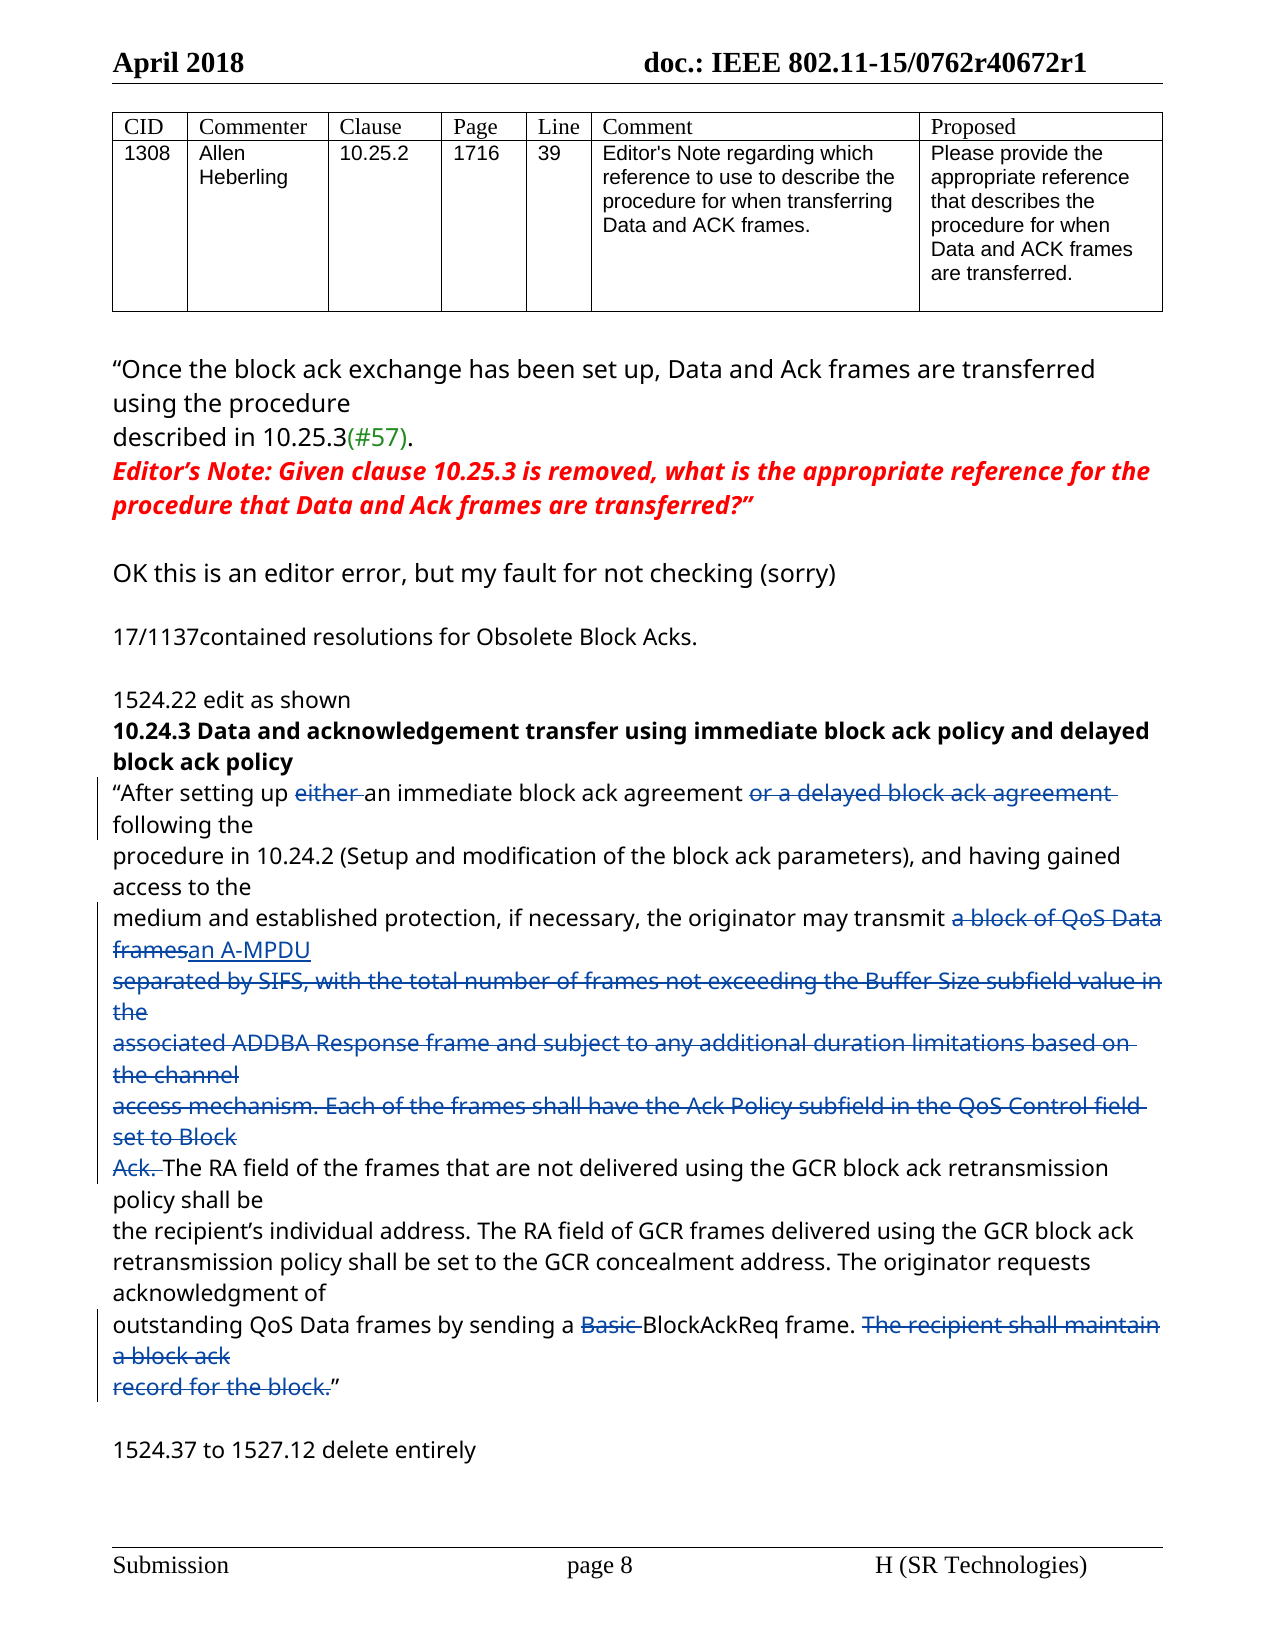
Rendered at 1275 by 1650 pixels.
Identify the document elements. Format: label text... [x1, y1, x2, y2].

table_header Clause [329, 113, 441, 139]
text 10.24.3 Data and acknowledgement transfer using immediate block ack policy and delayed block ack policy [112, 715, 1163, 777]
table_header CID [113, 113, 187, 139]
text 1524.22 edit as shown [112, 684, 1163, 715]
table_cell 10.25.2 [329, 141, 441, 311]
text procedure in 10.24.2 (Setup and modification of the block ack parameters), and having gained access to the [112, 840, 1163, 902]
table_header Proposed [920, 113, 1162, 139]
text described in 10.25.3(#57). [112, 419, 1163, 454]
text medium and established protection, if necessary, the originator may transmit [112, 902, 1163, 965]
table_cell 1716 [442, 141, 526, 311]
text “Once the block ack exchange has been set up, Data and Ack frames are transferred using the procedure [112, 351, 1163, 419]
text The RA field of the frames that are not delivered using the GCR block ack retransmission policy shall be [112, 1152, 1163, 1215]
text 1524.37 to 1527.12 delete entirely [112, 1434, 1163, 1465]
text OK this is an editor error, but my fault for not checking (sorry) [112, 556, 1163, 590]
table_cell Please provide the appropriate reference that describes the procedure for when Data and ACK frames are transferred. [920, 141, 1162, 311]
text 17/1137contained resolutions for Obsolete Block Acks. [112, 621, 1163, 652]
table_header Commenter [188, 113, 328, 139]
text “After setting up an immediate block ack agreement following the [112, 777, 1163, 840]
text ” [112, 1371, 1163, 1402]
text Editor’s Note: Given clause 10.25.3 is removed, what is the appropriate reference for the procedure that Data and Ack frames are transferred?” [112, 454, 1163, 522]
table_cell Allen Heberling [188, 141, 328, 311]
table_header Line [527, 113, 591, 139]
table_header Comment [592, 113, 919, 139]
table_cell 39 [527, 141, 591, 311]
text retransmission policy shall be set to the GCR concealment address. The originator requests acknowledgment of [112, 1246, 1163, 1309]
table_cell Editor's Note regarding which reference to use to describe the procedure for when transferring Data and ACK frames. [592, 141, 919, 311]
table_cell 1308 [113, 141, 187, 311]
table_header Page [442, 113, 526, 139]
text the recipient’s individual address. The RA field of GCR frames delivered using the GCR block ack [112, 1215, 1163, 1246]
text outstanding QoS Data frames by sending a BlockAckReq frame. [112, 1309, 1163, 1371]
